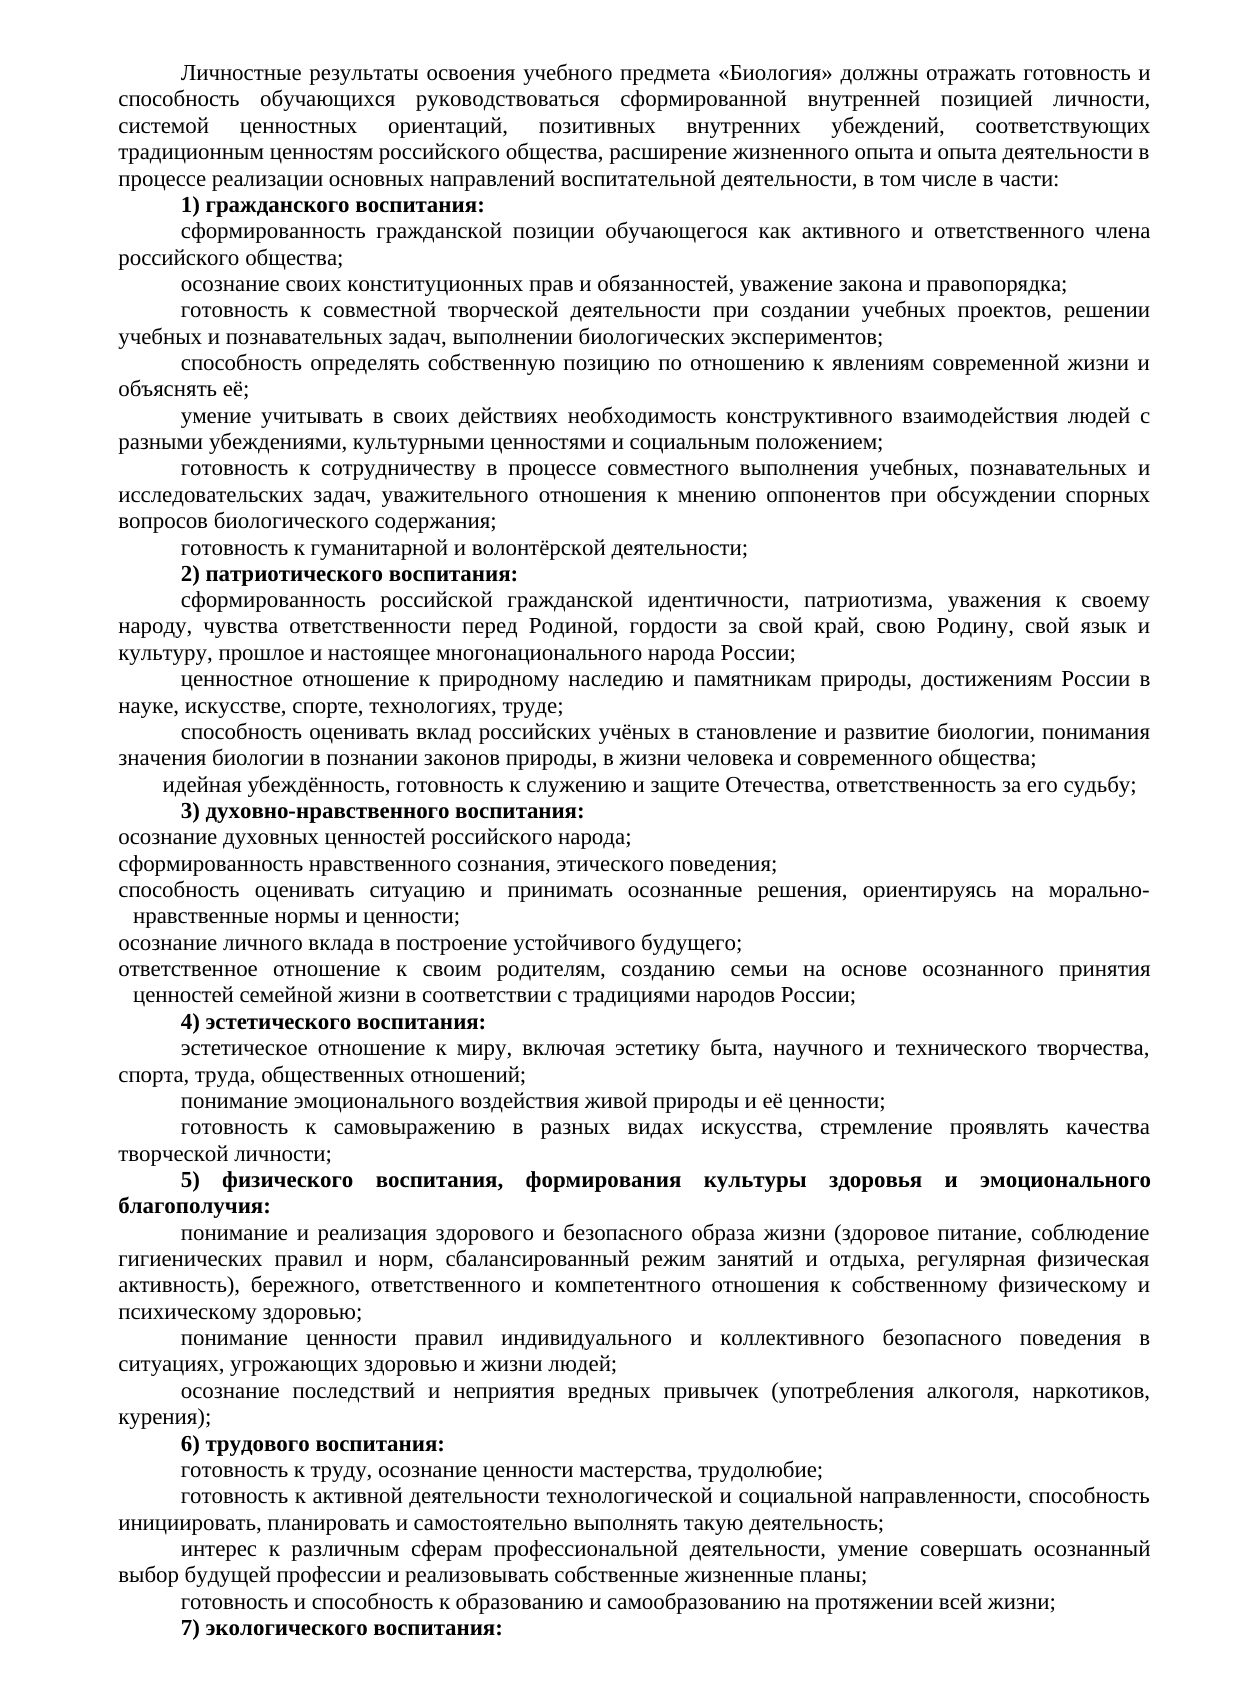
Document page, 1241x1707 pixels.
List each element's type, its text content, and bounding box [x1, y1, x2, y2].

text способность определять собственную позицию по отношению к явлениям современной жизни и объяснять её; [118, 349, 1152, 402]
text 7) экологического воспитания: [118, 1614, 1152, 1640]
text осознание личного вклада в построение устойчивого будущего; [118, 929, 1152, 955]
text 2) патриотического воспитания: [118, 560, 1152, 586]
text понимание ценности правил индивидуального и коллективного безопасного поведения в ситуациях, угрожающих здоровью и жизни людей; [118, 1324, 1152, 1377]
text умение учитывать в своих действиях необходимость конструктивного взаимодействия людей с разными убеждениями, культурными ценностями и социальным положением; [118, 402, 1152, 454]
text способность оценивать вклад российских учёных в становление и развитие биологии, понимания значения биологии в познании законов природы, в жизни человека и современного общества; [118, 718, 1152, 771]
text готовность к самовыражению в разных видах искусства, стремление проявлять качества творческой личности; [118, 1113, 1152, 1166]
text осознание последствий и неприятия вредных привычек (употребления алкоголя, наркотиков, курения); [118, 1377, 1152, 1429]
text ответственное отношение к своим родителям, созданию семьи на основе осознанного принятия ценностей семейной жизни в соответствии с традициями народов России; [118, 955, 1152, 1008]
text способность оценивать ситуацию и принимать осознанные решения, ориентируясь на морально-нравственные нормы и ценности; [118, 876, 1152, 929]
text ценностное отношение к природному наследию и памятникам природы, достижениям России в науке, искусстве, спорте, технологиях, труде; [118, 665, 1152, 718]
text идейная убеждённость, готовность к служению и защите Отечества, ответственность за его судьбу; [118, 771, 1152, 797]
text готовность к совместной творческой деятельности при создании учебных проектов, решении учебных и познавательных задач, выполнении биологических экспериментов; [118, 296, 1152, 349]
text 6) трудового воспитания: [118, 1429, 1152, 1456]
text осознание духовных ценностей российского народа; [118, 823, 1152, 850]
text Личностные результаты освоения учебного предмета «Биология» должны отражать готовность и способность обучающихся руководствоваться сформированной внутренней позицией личности, системой ценностных ориентаций, позитивных внутренних убеждений, соответствующих традиционным ценностям российского общества, расширение жизненного опыта и опыта деятельности в процессе реализации основных направлений воспитательной деятельности, в том числе в части: [118, 59, 1152, 191]
text понимание и реализация здорового и безопасного образа жизни (здоровое питание, соблюдение гигиенических правил и норм, сбалансированный режим занятий и отдыха, регулярная физическая активность), бережного, ответственного и компетентного отношения к собственному физическому и психическому здоровью; [118, 1219, 1152, 1324]
text 5) физического воспитания, формирования культуры здоровья и эмоционального благополучия: [118, 1166, 1152, 1219]
text сформированность гражданской позиции обучающегося как активного и ответственного члена российского общества; [118, 217, 1152, 270]
text интерес к различным сферам профессиональной деятельности, умение совершать осознанный выбор будущей профессии и реализовывать собственные жизненные планы; [118, 1535, 1152, 1588]
text сформированность нравственного сознания, этического поведения; [118, 850, 1152, 876]
text эстетическое отношение к миру, включая эстетику быта, научного и технического творчества, спорта, труда, общественных отношений; [118, 1034, 1152, 1087]
text понимание эмоционального воздействия живой природы и её ценности; [118, 1087, 1152, 1113]
text готовность к труду, осознание ценности мастерства, трудолюбие; [118, 1456, 1152, 1482]
text 4) эстетического воспитания: [118, 1008, 1152, 1034]
text готовность к сотрудничеству в процессе совместного выполнения учебных, познавательных и исследовательских задач, уважительного отношения к мнению оппонентов при обсуждении спорных вопросов биологического содержания; [118, 454, 1152, 533]
text 3) духовно-нравственного воспитания: [118, 797, 1152, 823]
text сформированность российской гражданской идентичности, патриотизма, уважения к своему народу, чувства ответственности перед Родиной, гордости за свой край, свою Родину, свой язык и культуру, прошлое и настоящее многонационального народа России; [118, 586, 1152, 665]
text 1) гражданского воспитания: [118, 191, 1152, 217]
text готовность и способность к образованию и самообразованию на протяжении всей жизни; [118, 1588, 1152, 1614]
text осознание своих конституционных прав и обязанностей, уважение закона и правопорядка; [118, 270, 1152, 296]
text готовность к активной деятельности технологической и социальной направленности, способность инициировать, планировать и самостоятельно выполнять такую деятельность; [118, 1482, 1152, 1535]
text готовность к гуманитарной и волонтёрской деятельности; [118, 533, 1152, 560]
